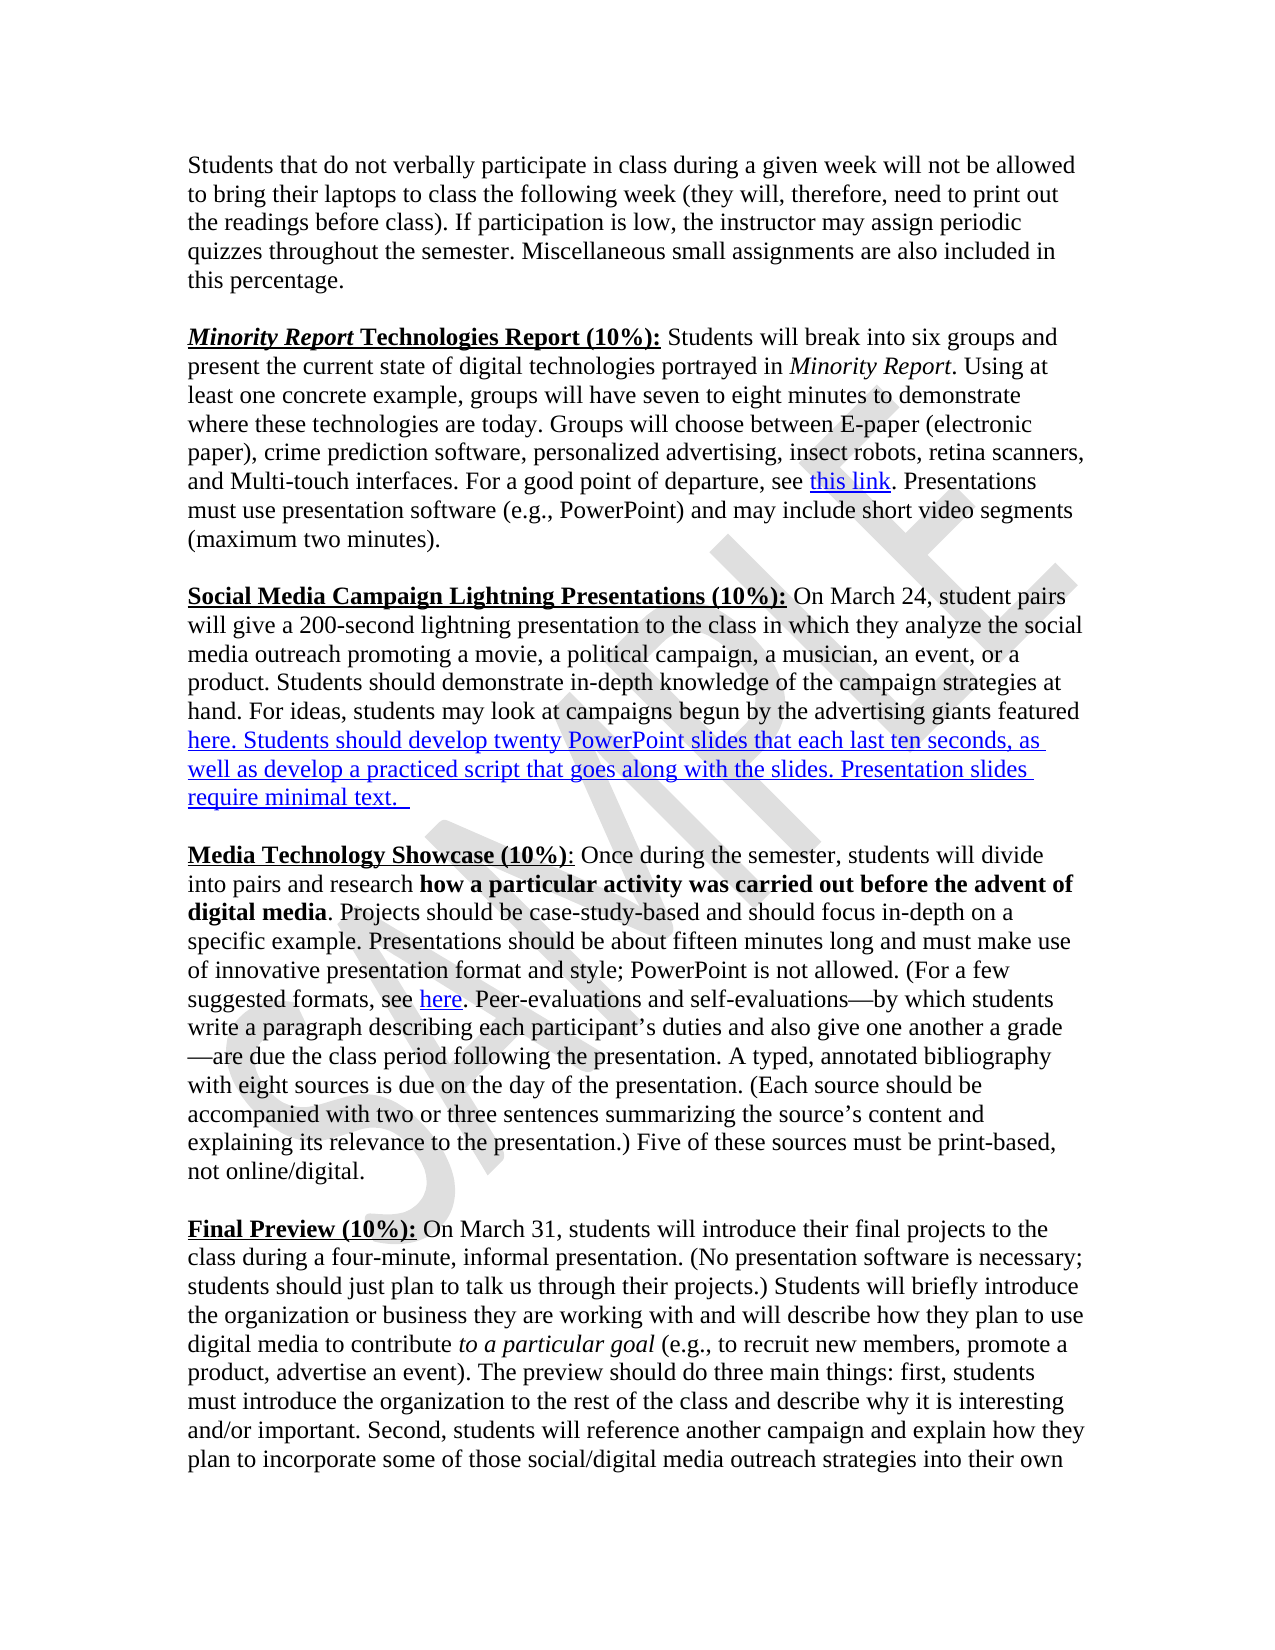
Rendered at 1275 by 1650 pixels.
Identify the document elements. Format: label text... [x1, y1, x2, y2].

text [187, 1214, 1087, 1472]
text Social Media Campaign Lightning Presentations (10%): On March 24, student pairs will give a 200-second lightning presentation to the class in which they analyze the social media outreach promoting a movie, a political campaign, a musician, an event, or a product. Students should demonstrate in-depth knowledge of the campaign strategies at hand. For ideas, students may look at campaigns begun by the advertising giants featured here. Students should develop twenty PowerPoint slides that each last ten seconds, as well as develop a practiced script that goes along with the slides. Presentation slides require minimal text. [187, 581, 1087, 811]
text Media Technology Showcase (10%): Once during the semester, students will divide into pairs and research how a particular activity was carried out before the advent of digital media. Projects should be case-study-based and should focus in-depth on a specific example. Presentations should be about fifteen minutes long and must make use of innovative presentation format and style; PowerPoint is not allowed. (For a few suggested formats, see here. Peer-evaluations and self-evaluations—by which students write a paragraph describing each participant’s duties and also give one another a grade—are due the class period following the presentation. A typed, annotated bibliography with eight sources is due on the day of the presentation. (Each source should be accompanied with two or three sentences summarizing the source’s content and explaining its relevance to the presentation.) Five of these sources must be print-based, not online/digital. [187, 840, 1087, 1185]
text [187, 150, 1087, 294]
text Minority Report Technologies Report (10%): Students will break into six groups and present the current state of digital technologies portrayed in Minority Report. Using at least one concrete example, groups will have seven to eight minutes to demonstrate where these technologies are today. Groups will choose between E-paper (electronic paper), crime prediction software, personalized advertising, insect robots, retina scanners, and Multi-touch interfaces. For a good point of departure, see this link. Presentations must use presentation software (e.g., PowerPoint) and may include short video segments (maximum two minutes). [187, 322, 1087, 552]
